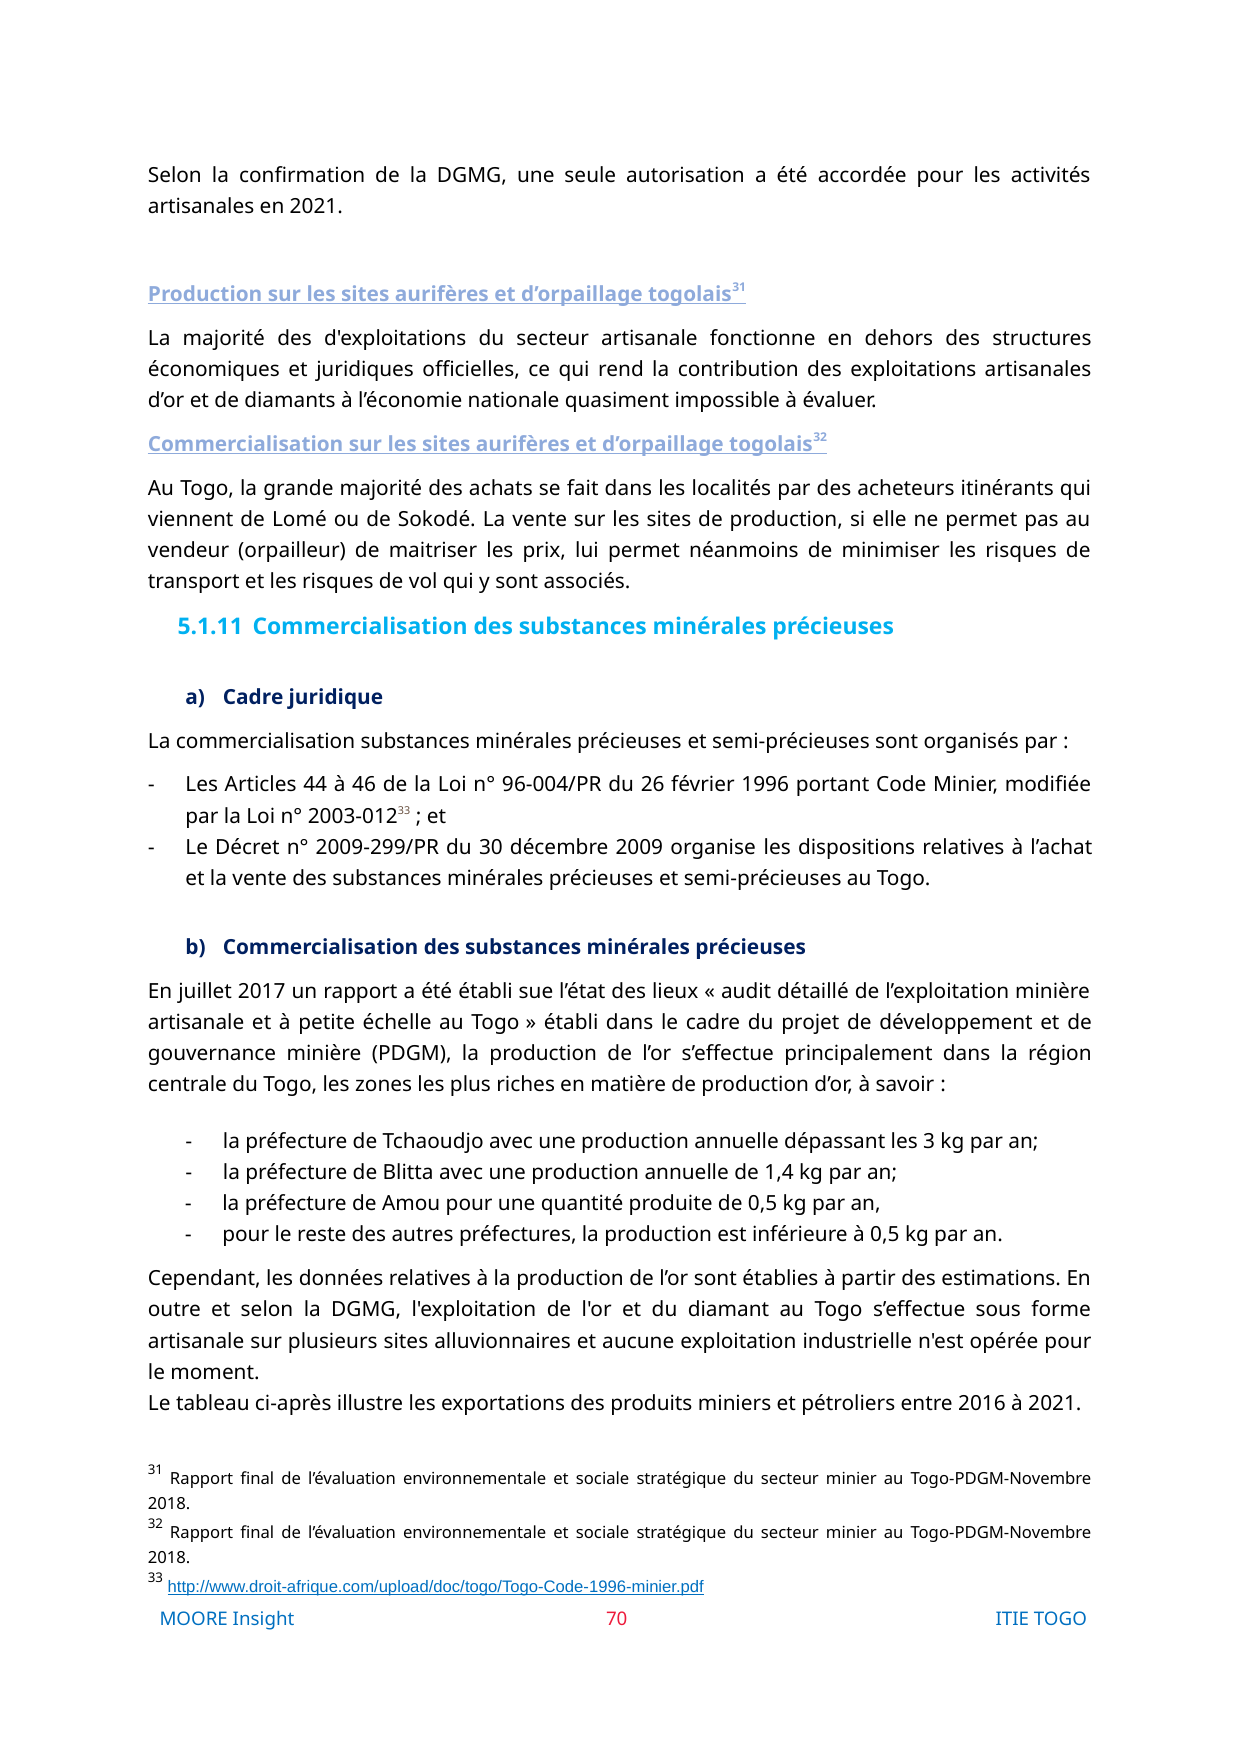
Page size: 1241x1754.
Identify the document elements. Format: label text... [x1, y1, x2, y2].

text Au Togo, la grande majorité des achats se fait dans les localités par des acheteurs itinérants qui viennent de Lomé ou de Sokodé. La vente sur les sites de production, si elle ne permet pas au vendeur (orpailleur) de maitriser les prix, lui permet néanmoins de minimiser les risques de transport et les risques de vol qui y sont associés. [148, 473, 1093, 595]
list pour le reste des autres préfectures, la production est inférieure à 0,5 kg par an. [184, 1219, 1093, 1248]
list Le Décret n° 2009-299/PR du 30 décembre 2009 organise les dispositions relatives à l’achat et la vente des substances minérales précieuses et semi-précieuses au Togo. [148, 832, 1093, 892]
subtitle Cadre juridique [185, 682, 1093, 710]
text La commercialisation substances minérales précieuses et semi-précieuses sont organisés par : [148, 726, 1093, 754]
subtitle Commercialisation des substances minérales précieuses [185, 932, 1093, 960]
text Cependant, les données relatives à la production de l’or sont établies à partir des estimations. En outre et selon la DGMG, l'exploitation de l'or et du diamant au Togo s’effectue sous forme artisanale sur plusieurs sites alluvionnaires et aucune exploitation industrielle n'est opérée pour le moment. [148, 1263, 1093, 1385]
text Production sur les sites aurifères et d’orpaillage togolais [148, 279, 1093, 307]
list Les Articles 44 à 46 de la Loi n° 96-004/PR du 26 février 1996 portant Code Minier, modifiée par la Loi n° 2003-012 ; et [148, 769, 1093, 829]
subtitle Commercialisation des substances minérales précieuses [177, 610, 1093, 641]
text Selon la confirmation de la DGMG, une seule autorisation a été accordée pour les activités artisanales en 2021. [148, 160, 1093, 220]
text Le tableau ci-après illustre les exportations des produits miniers et pétroliers entre 2016 à 2021. [148, 1388, 1093, 1417]
text En juillet 2017 un rapport a été établi sue l’état des lieux « audit détaillé de l’exploitation minière artisanale et à petite échelle au Togo » établi dans le cadre du projet de développement et de gouvernance minière (PDGM), la production de l’or s’effectue principalement dans la région centrale du Togo, les zones les plus riches en matière de production d’or, à savoir : [148, 976, 1093, 1098]
list la préfecture de Amou pour une quantité produite de 0,5 kg par an, [184, 1188, 1093, 1217]
text La majorité des d'exploitations du secteur artisanale fonctionne en dehors des structures économiques et juridiques officielles, ce qui rend la contribution des exploitations artisanales d’or et de diamants à l’économie nationale quasiment impossible à évaluer. [148, 323, 1093, 413]
text Commercialisation sur les sites aurifères et d’orpaillage togolais [148, 429, 1093, 457]
list la préfecture de Tchaoudjo avec une production annuelle dépassant les 3 kg par an; [185, 1126, 1093, 1154]
list la préfecture de Blitta avec une production annuelle de 1,4 kg par an; [185, 1157, 1093, 1185]
